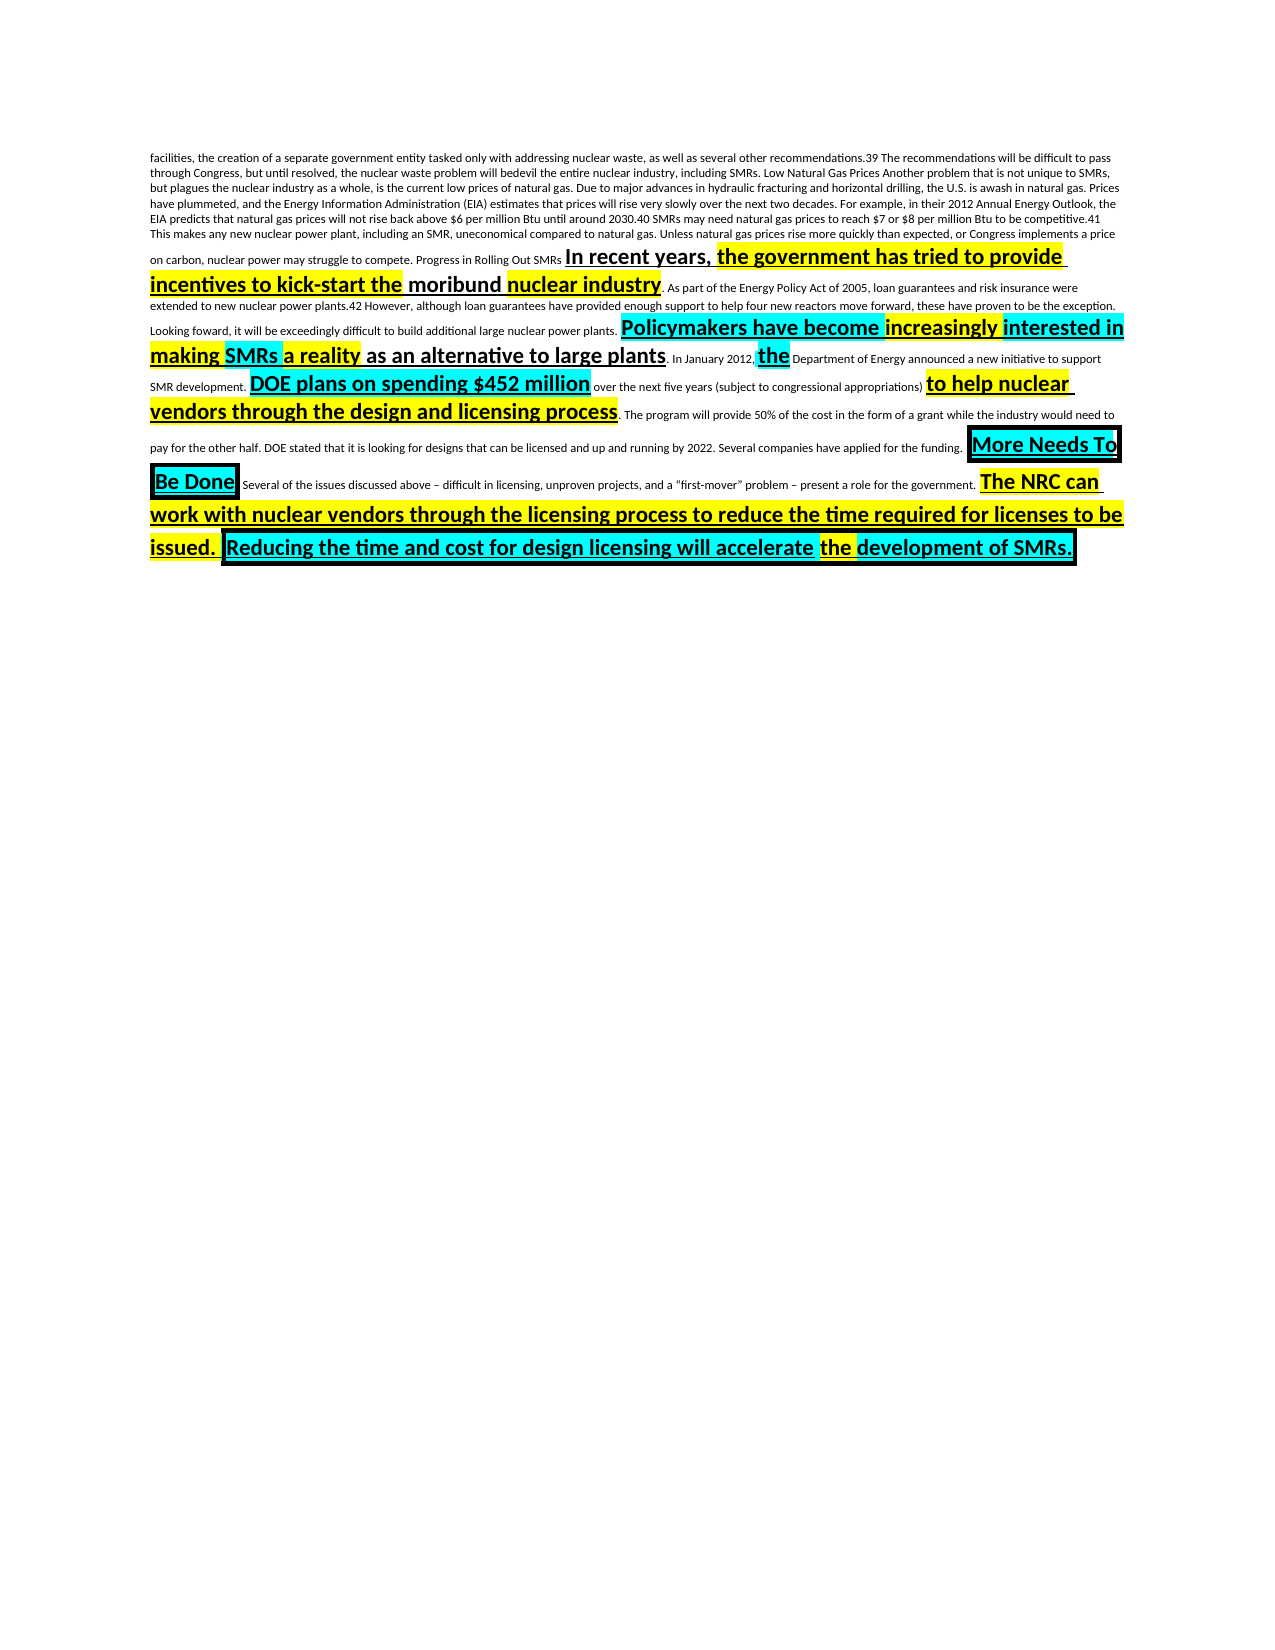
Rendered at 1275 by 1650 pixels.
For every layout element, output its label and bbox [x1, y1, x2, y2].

text [150, 150, 1125, 566]
